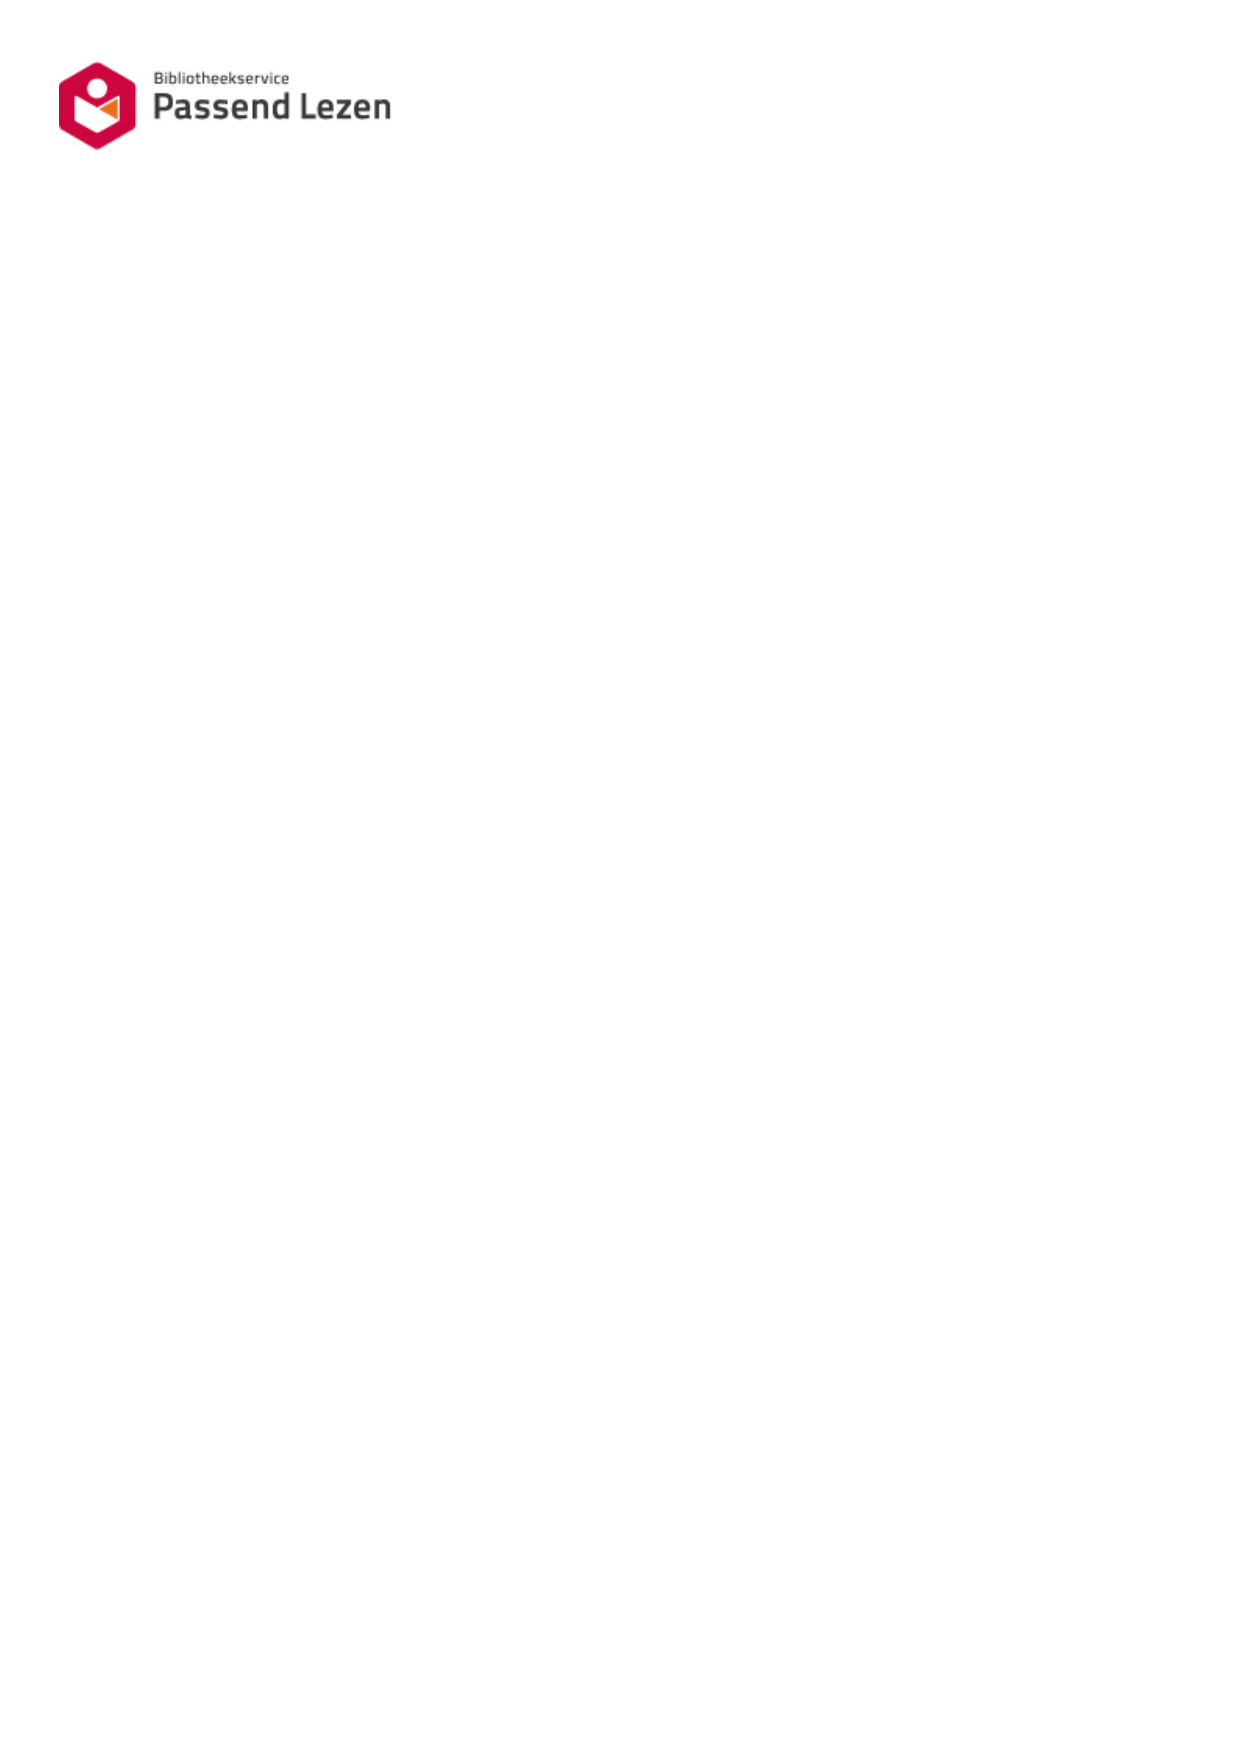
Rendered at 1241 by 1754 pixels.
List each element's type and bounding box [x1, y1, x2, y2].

picture [59, 62, 395, 150]
